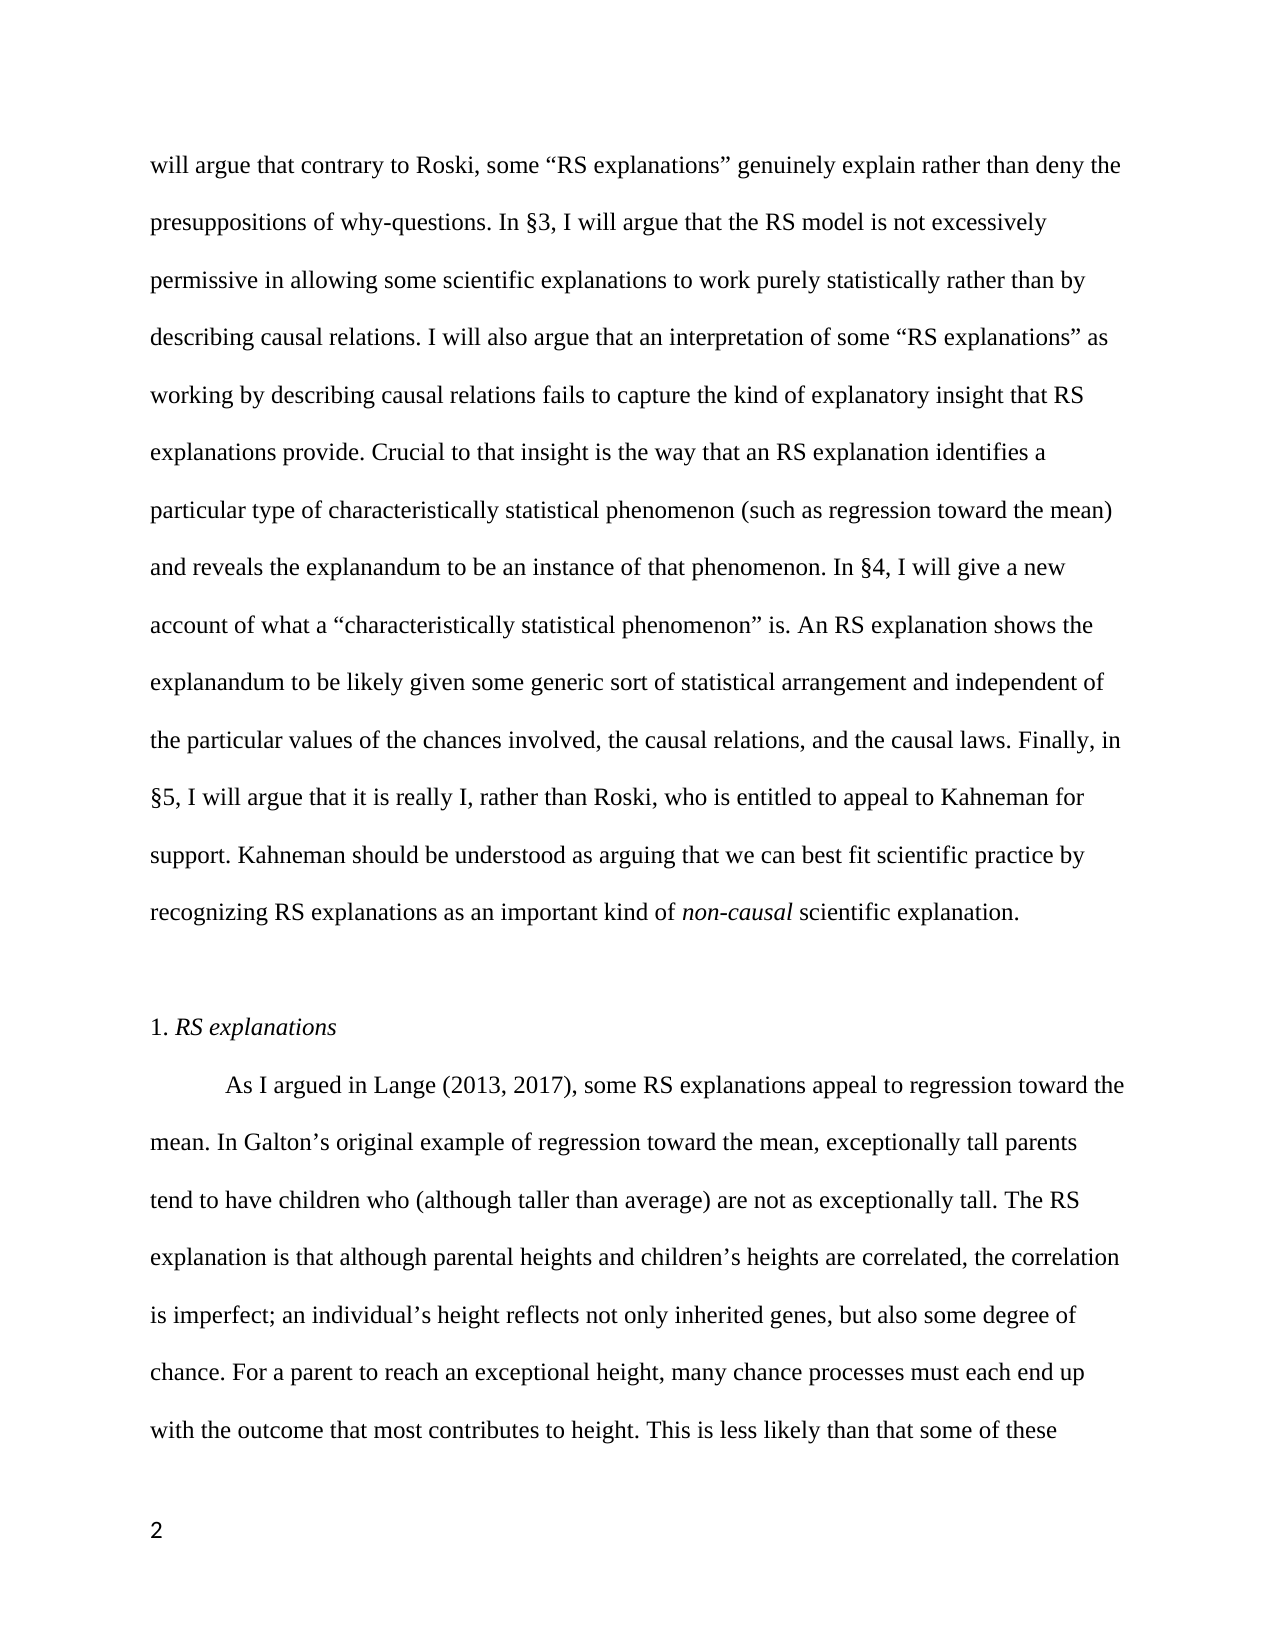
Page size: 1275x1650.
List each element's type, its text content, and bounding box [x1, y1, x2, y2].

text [150, 1070, 1125, 1444]
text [150, 150, 1125, 926]
text 1. RS explanations [150, 1012, 1125, 1041]
